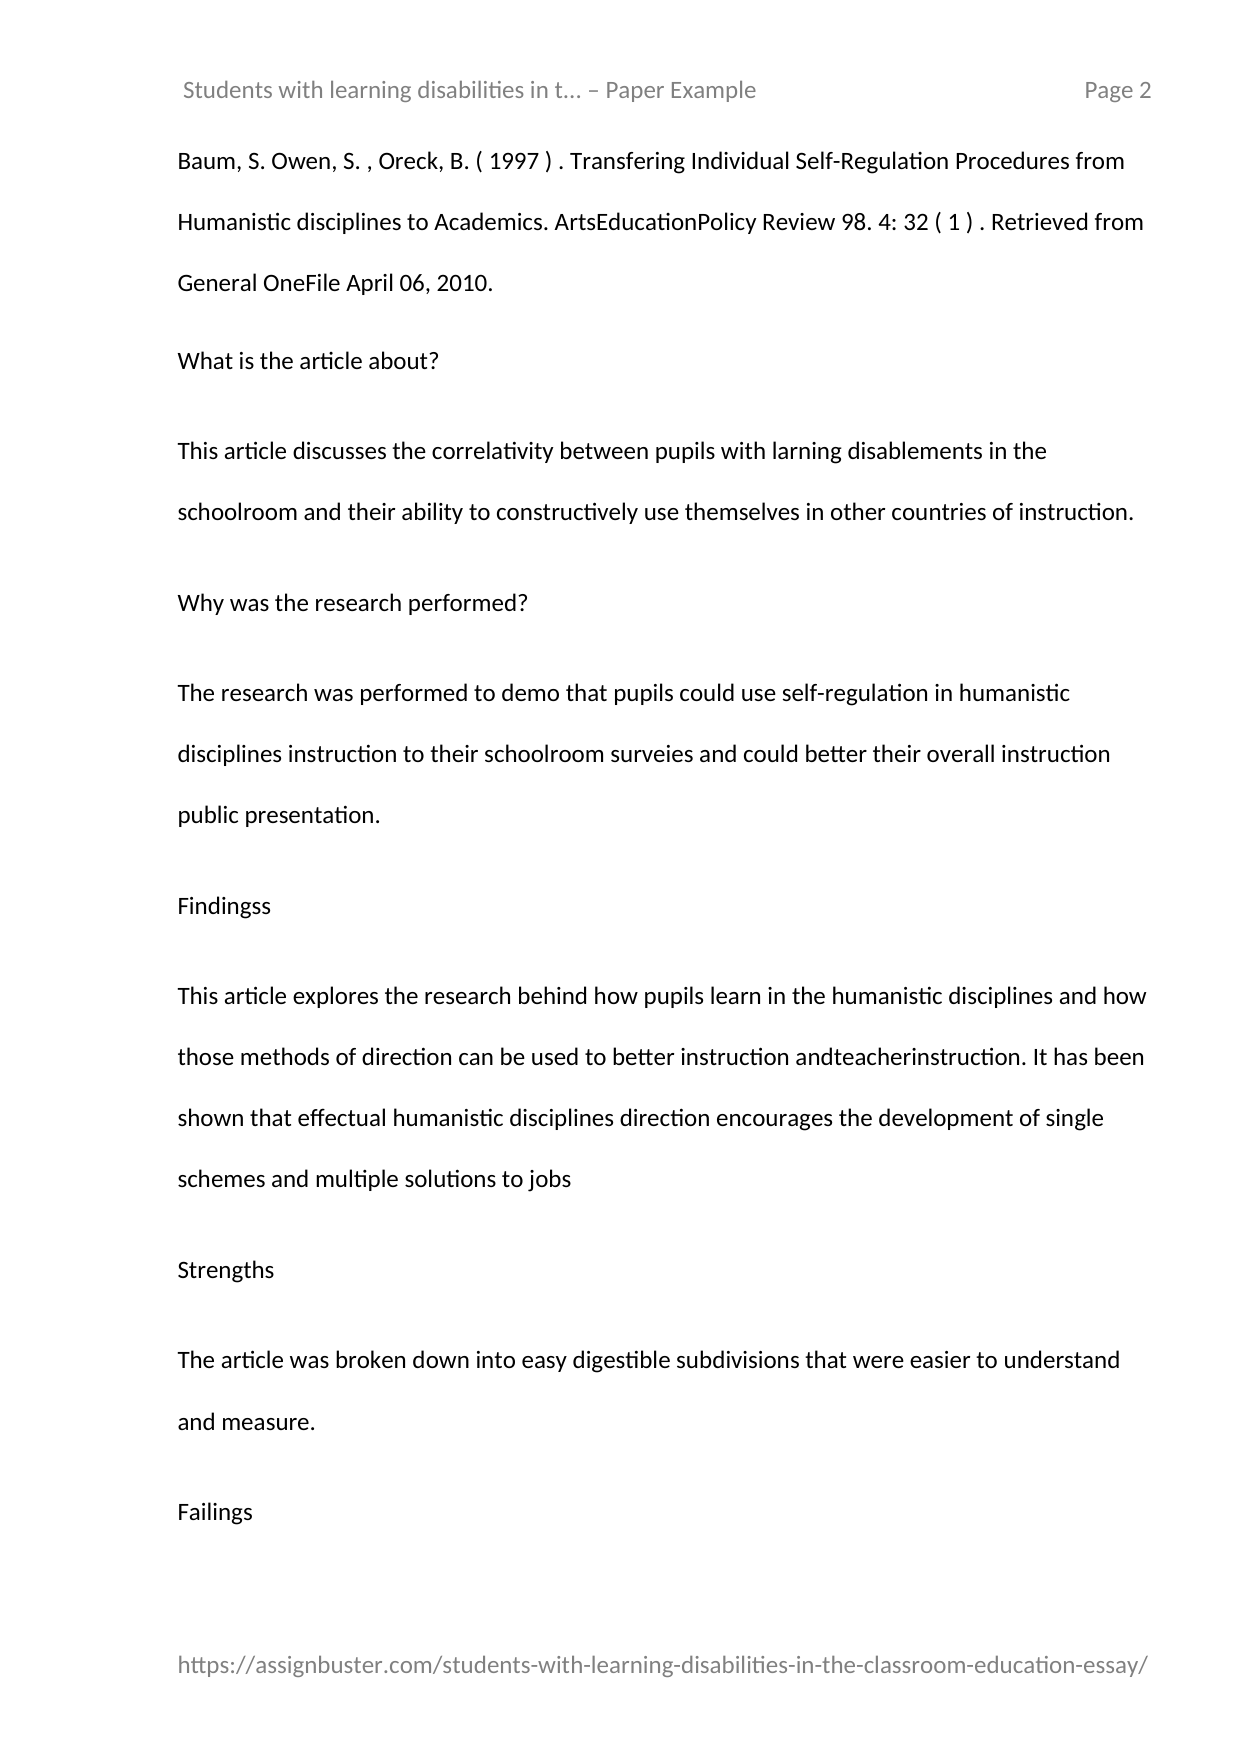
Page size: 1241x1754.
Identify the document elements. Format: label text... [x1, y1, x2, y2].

text Strengths [177, 1254, 1152, 1285]
text The article was broken down into easy digestible subdivisions that were easier to understand and measure. [177, 1345, 1152, 1436]
text Findingss [177, 890, 1152, 921]
text What is the article about? [177, 345, 1152, 375]
text Baum, S. Owen, S. , Oreck, B. ( 1997 ) . Transfering Individual Self-Regulation Procedures from Humanistic disciplines to Academics. ArtsEducationPolicy Review 98. 4: 32 ( 1 ) . Retrieved from General OneFile April 06, 2010. [177, 145, 1152, 298]
text This article discusses the correlativity between pupils with larning disablements in the schoolroom and their ability to constructively use themselves in other countries of instruction. [177, 435, 1152, 527]
text This article explores the research behind how pupils learn in the humanistic disciplines and how those methods of direction can be used to better instruction andteacherinstruction. It has been shown that effectual humanistic disciplines direction encourages the development of single schemes and multiple solutions to jobs [177, 981, 1152, 1194]
text Failings [177, 1496, 1152, 1527]
text The research was performed to demo that pupils could use self-regulation in humanistic disciplines instruction to their schoolroom surveies and could better their overall instruction public presentation. [177, 677, 1152, 830]
text Why was the research performed? [177, 587, 1152, 617]
